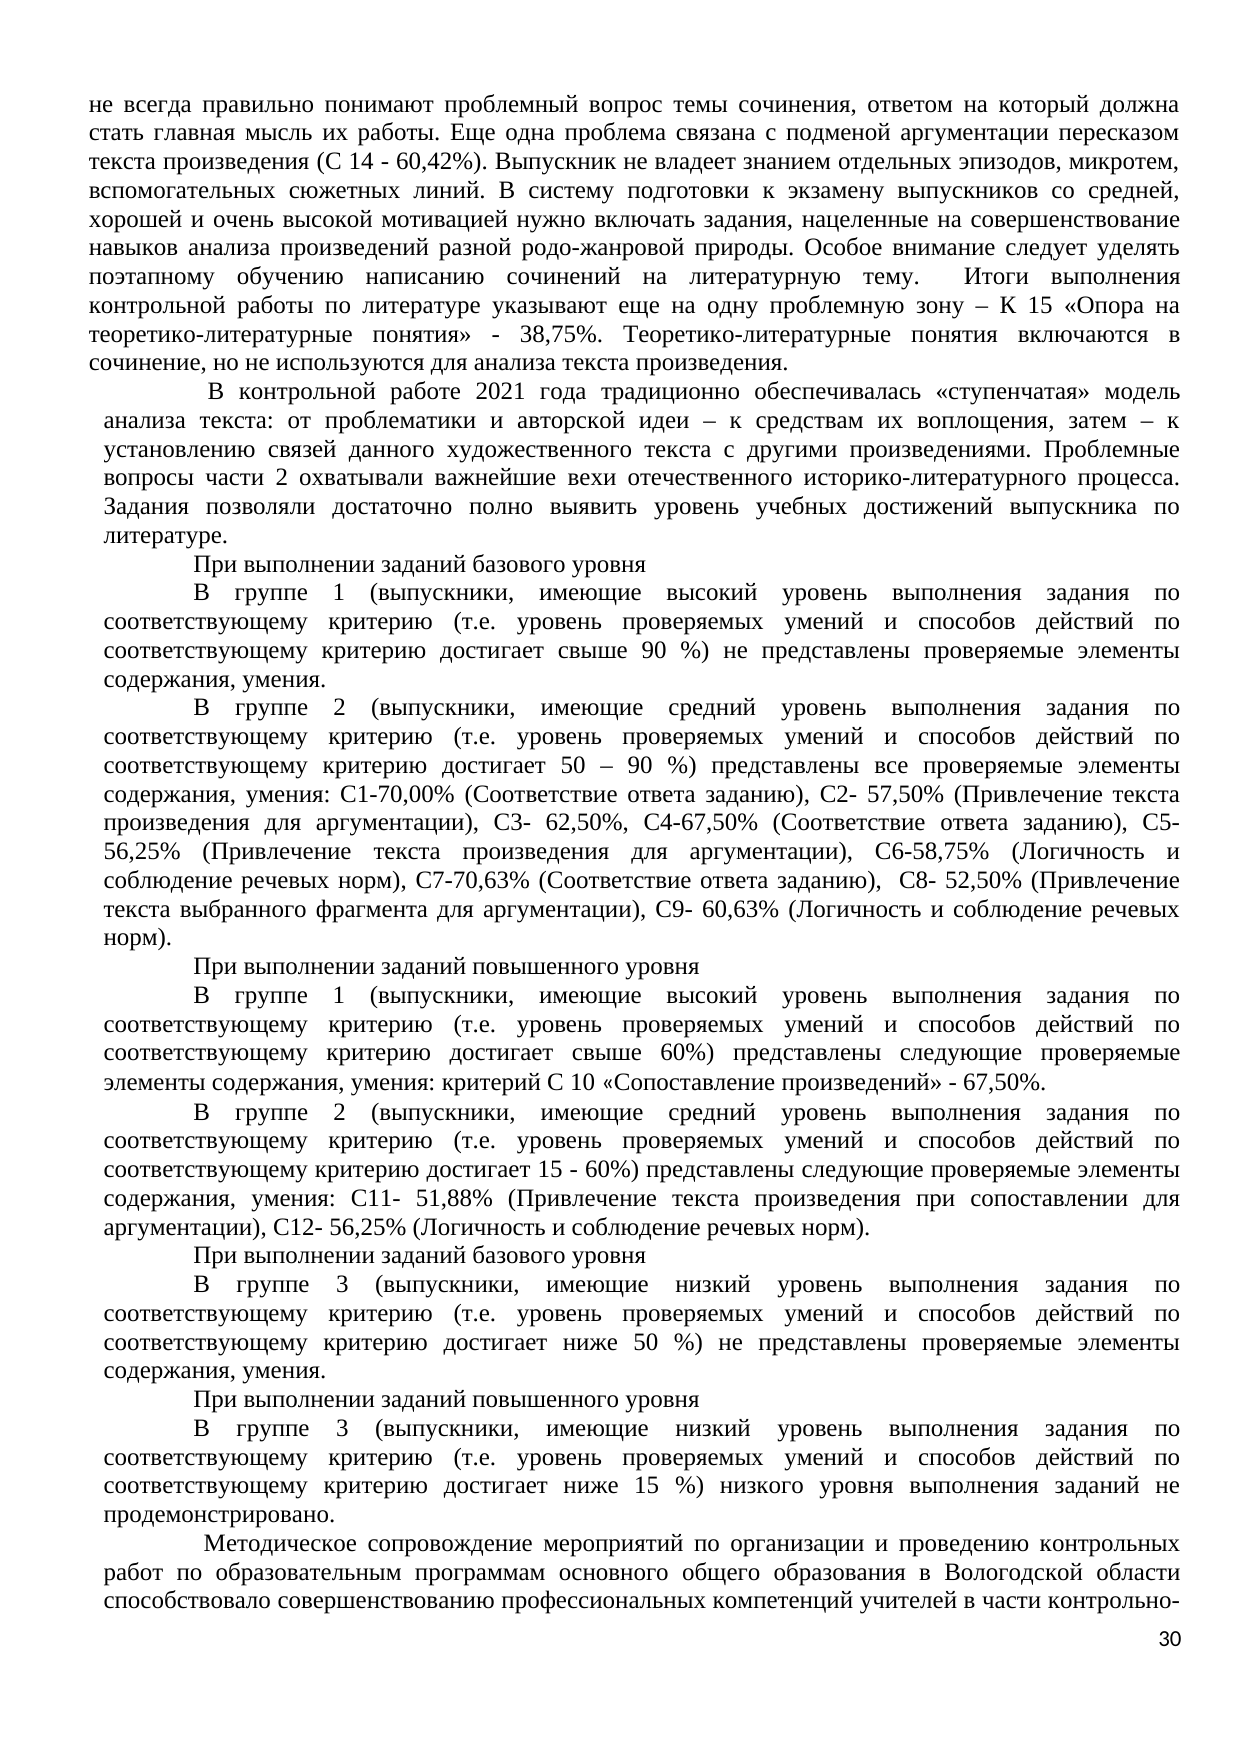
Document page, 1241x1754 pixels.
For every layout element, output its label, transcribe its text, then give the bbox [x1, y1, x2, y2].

text В группе 1 (выпускники, имеющие высокий уровень выполнения задания по соответствующему критерию (т.е. уровень проверяемых умений и способов действий по соответствующему критерию достигает свыше 60%) представлены следующие проверяемые элементы содержания, умения: критерий С 10 «Сопоставление произведений» - 67,50%. [103, 980, 1181, 1097]
text В контрольной работе 2021 года традиционно обеспечивалась «ступенчатая» модель анализа текста: от проблематики и авторской идеи – к средствам их воплощения, затем – к установлению связей данного художественного текста с другими произведениями. Проблемные вопросы части 2 охватывали важнейшие вехи отечественного историко-литературного процесса. Задания позволяли достаточно полно выявить уровень учебных достижений выпускника по литературе. [103, 376, 1181, 549]
text При выполнении заданий базового уровня [103, 1240, 1181, 1269]
text В группе 2 (выпускники, имеющие средний уровень выполнения задания по соответствующему критерию (т.е. уровень проверяемых умений и способов действий по соответствующему критерию достигает 50 – 90 %) представлены все проверяемые элементы содержания, умения: C1-70,00% (Соответствие ответа заданию), C2- 57,50% (Привлечение текста произведения для аргументации), C3- 62,50%, С4-67,50% (Соответствие ответа заданию), C5-56,25% (Привлечение текста произведения для аргументации), C6-58,75% (Логичность и соблюдение речевых норм), C7-70,63% (Соответствие ответа заданию), C8- 52,50% (Привлечение текста выбранного фрагмента для аргументации), C9- 60,63% (Логичность и соблюдение речевых норм). [103, 692, 1181, 951]
text При выполнении заданий базового уровня [103, 549, 1181, 577]
text В группе 1 (выпускники, имеющие высокий уровень выполнения задания по соответствующему критерию (т.е. уровень проверяемых умений и способов действий по соответствующему критерию достигает свыше 90 %) не представлены проверяемые элементы содержания, умения. [103, 577, 1181, 692]
text В группе 2 (выпускники, имеющие средний уровень выполнения задания по соответствующему критерию (т.е. уровень проверяемых умений и способов действий по соответствующему критерию достигает 15 - 60%) представлены следующие проверяемые элементы содержания, умения: C11- 51,88% (Привлечение текста произведения при сопоставлении для аргументации), C12- 56,25% (Логичность и соблюдение речевых норм). [103, 1097, 1181, 1240]
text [88, 89, 1181, 376]
text При выполнении заданий повышенного уровня [103, 1384, 1181, 1413]
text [103, 1528, 1181, 1614]
text В группе 3 (выпускники, имеющие низкий уровень выполнения задания по соответствующему критерию (т.е. уровень проверяемых умений и способов действий по соответствующему критерию достигает ниже 15 %) низкого уровня выполнения заданий не продемонстрировано. [103, 1413, 1181, 1528]
text В группе 3 (выпускники, имеющие низкий уровень выполнения задания по соответствующему критерию (т.е. уровень проверяемых умений и способов действий по соответствующему критерию достигает ниже 50 %) не представлены проверяемые элементы содержания, умения. [103, 1269, 1181, 1384]
text При выполнении заданий повышенного уровня [103, 951, 1181, 980]
